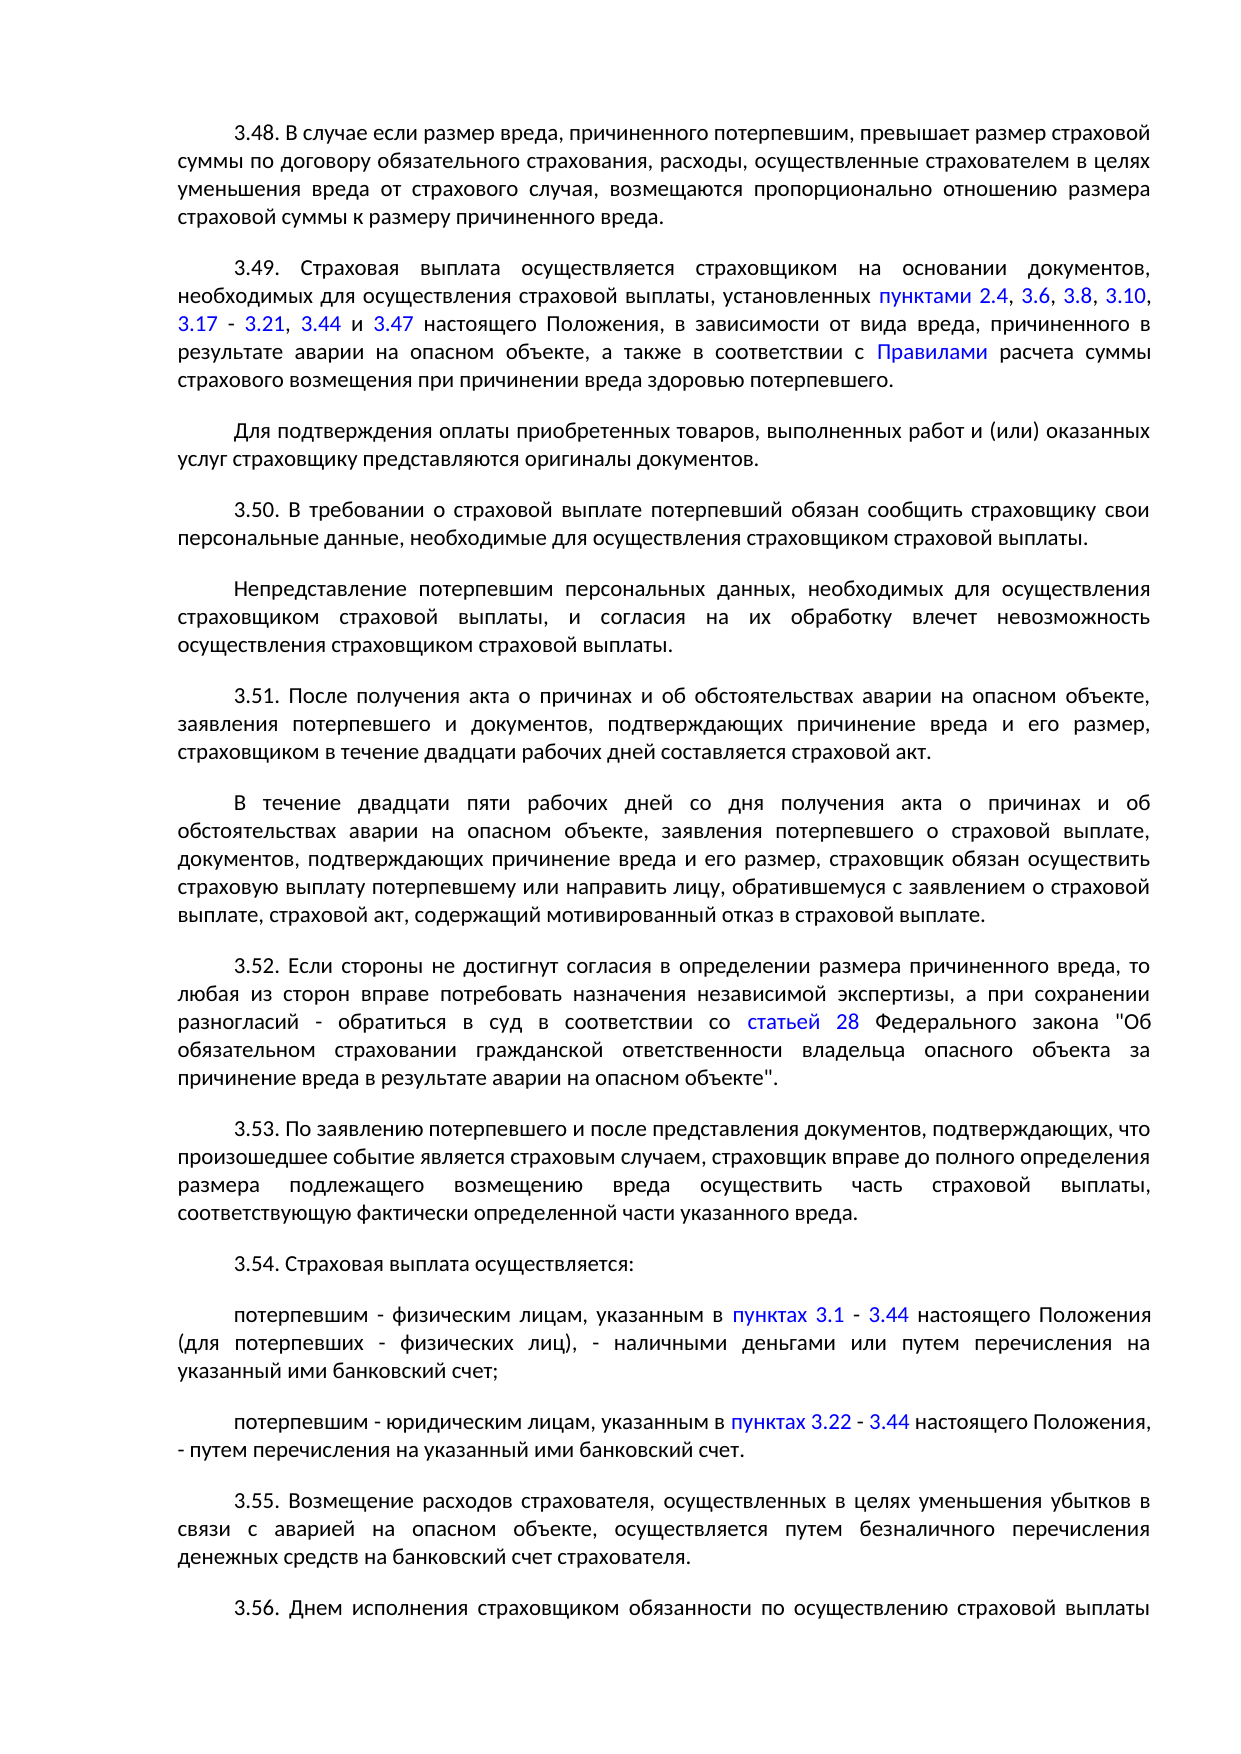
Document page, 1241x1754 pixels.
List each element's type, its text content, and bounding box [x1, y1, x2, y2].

text 3.52. Если стороны не достигнут согласия в определении размера причиненного вреда, то любая из сторон вправе потребовать назначения независимой экспертизы, а при сохранении разногласий - обратиться в суд в соответствии со статьей 28 Федерального закона "Об обязательном страховании гражданской ответственности владельца опасного объекта за причинение вреда в результате аварии на опасном объекте". [177, 951, 1152, 1091]
text 3.49. Страховая выплата осуществляется страховщиком на основании документов, необходимых для осуществления страховой выплаты, установленных пунктами 2.4, 3.6, 3.8, 3.10, 3.17 - 3.21, 3.44 и 3.47 настоящего Положения, в зависимости от вида вреда, причиненного в результате аварии на опасном объекте, а также в соответствии с Правилами расчета суммы страхового возмещения при причинении вреда здоровью потерпевшего. [177, 253, 1152, 393]
text 3.54. Страховая выплата осуществляется: [177, 1249, 1152, 1277]
text 3.55. Возмещение расходов страхователя, осуществленных в целях уменьшения убытков в связи с аварией на опасном объекте, осуществляется путем безналичного перечисления денежных средств на банковский счет страхователя. [177, 1486, 1152, 1570]
text Для подтверждения оплаты приобретенных товаров, выполненных работ и (или) оказанных услуг страховщику представляются оригиналы документов. [177, 416, 1152, 472]
text потерпевшим - физическим лицам, указанным в пунктах 3.1 - 3.44 настоящего Положения (для потерпевших - физических лиц), - наличными деньгами или путем перечисления на указанный ими банковский счет; [177, 1300, 1152, 1384]
text потерпевшим - юридическим лицам, указанным в пунктах 3.22 - 3.44 настоящего Положения, - путем перечисления на указанный ими банковский счет. [177, 1407, 1152, 1463]
text 3.48. В случае если размер вреда, причиненного потерпевшим, превышает размер страховой суммы по договору обязательного страхования, расходы, осуществленные страхователем в целях уменьшения вреда от страхового случая, возмещаются пропорционально отношению размера страховой суммы к размеру причиненного вреда. [177, 118, 1152, 230]
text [177, 1593, 1152, 1621]
text В течение двадцати пяти рабочих дней со дня получения акта о причинах и об обстоятельствах аварии на опасном объекте, заявления потерпевшего о страховой выплате, документов, подтверждающих причинение вреда и его размер, страховщик обязан осуществить страховую выплату потерпевшему или направить лицу, обратившемуся с заявлением о страховой выплате, страховой акт, содержащий мотивированный отказ в страховой выплате. [177, 788, 1152, 928]
text 3.51. После получения акта о причинах и об обстоятельствах аварии на опасном объекте, заявления потерпевшего и документов, подтверждающих причинение вреда и его размер, страховщиком в течение двадцати рабочих дней составляется страховой акт. [177, 681, 1152, 765]
text 3.50. В требовании о страховой выплате потерпевший обязан сообщить страховщику свои персональные данные, необходимые для осуществления страховщиком страховой выплаты. [177, 495, 1152, 551]
text Непредставление потерпевшим персональных данных, необходимых для осуществления страховщиком страховой выплаты, и согласия на их обработку влечет невозможность осуществления страховщиком страховой выплаты. [177, 574, 1152, 658]
text 3.53. По заявлению потерпевшего и после представления документов, подтверждающих, что произошедшее событие является страховым случаем, страховщик вправе до полного определения размера подлежащего возмещению вреда осуществить часть страховой выплаты, соответствующую фактически определенной части указанного вреда. [177, 1114, 1152, 1226]
